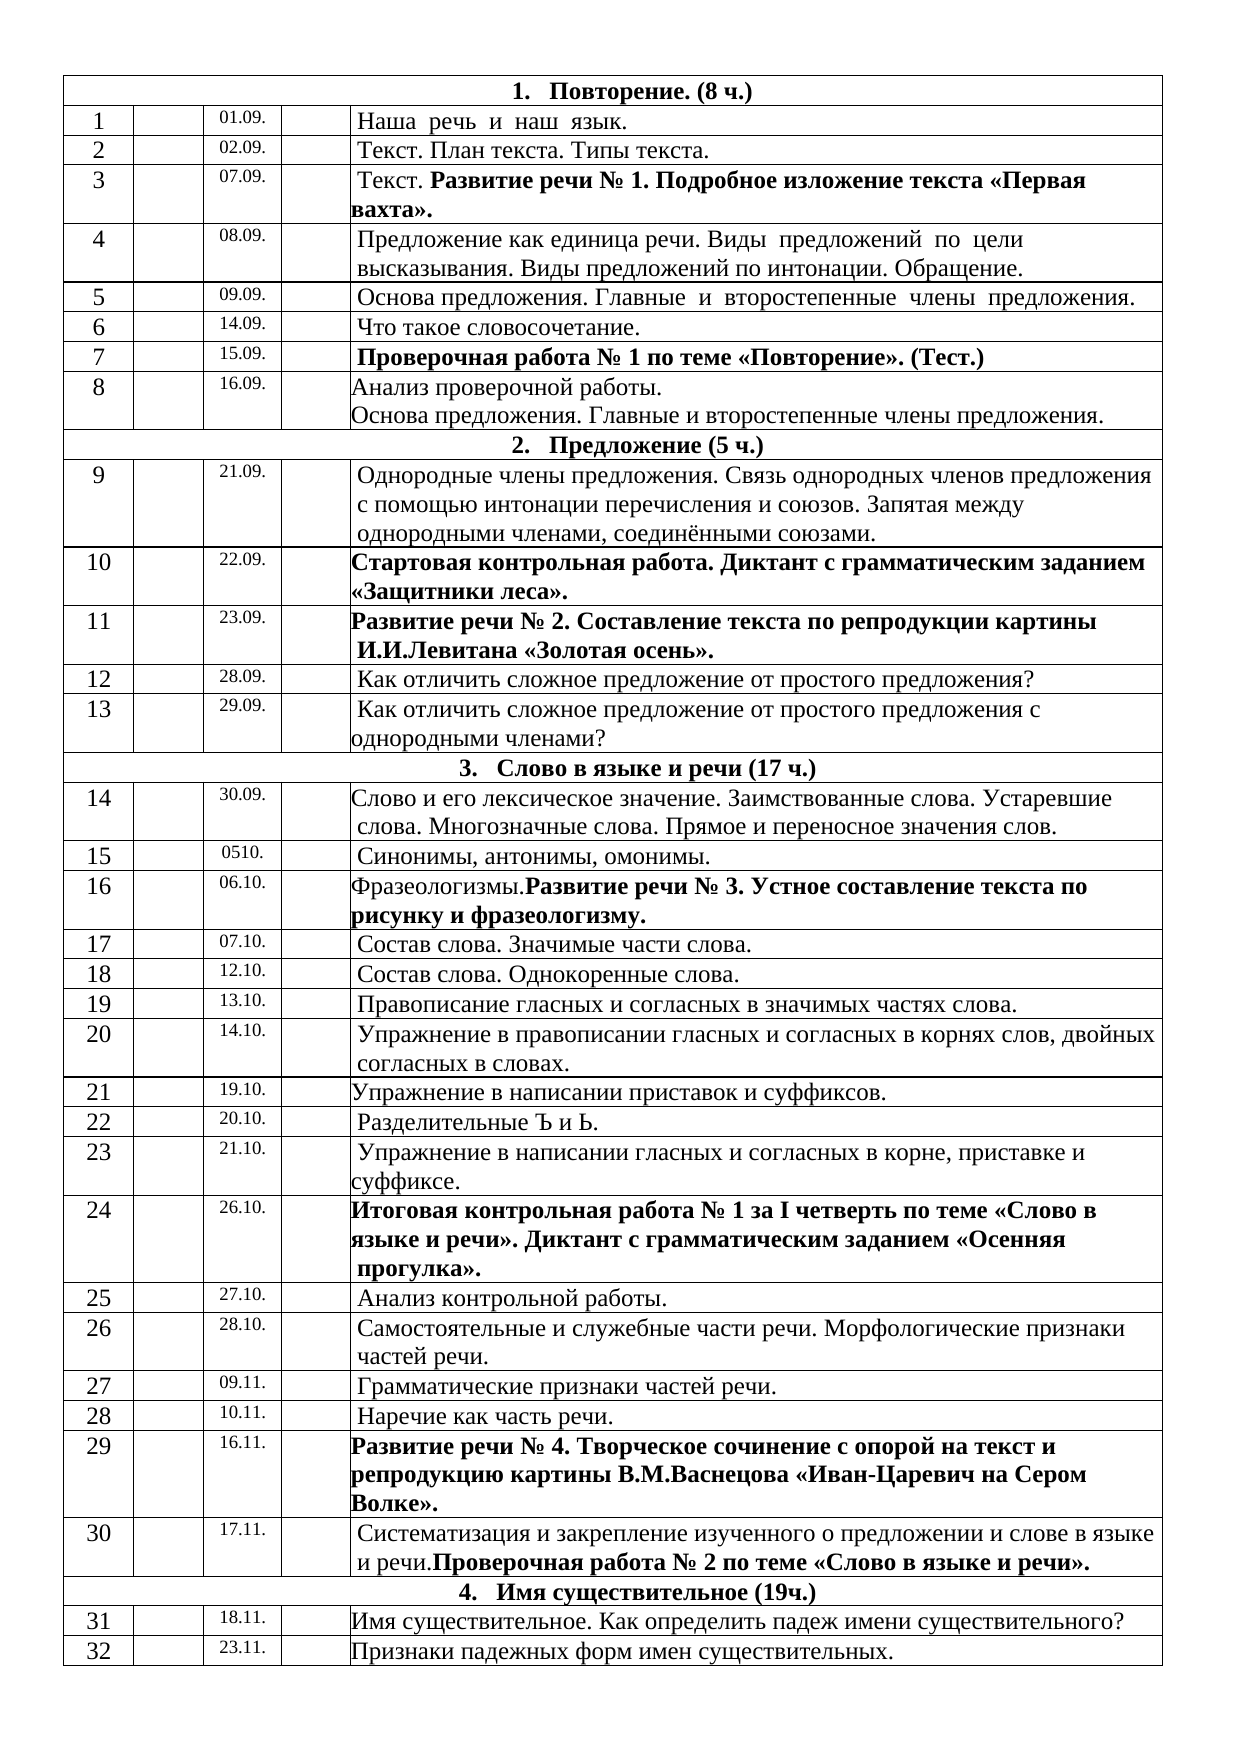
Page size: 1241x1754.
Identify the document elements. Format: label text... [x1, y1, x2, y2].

table_cell Наша речь и наш язык. [351, 106, 1162, 134]
table_cell Как отличить сложное предложение от простого предложения с однородными членами? [351, 694, 1162, 752]
table_cell [282, 606, 350, 663]
table_cell 32 [64, 1636, 133, 1665]
table_cell Фразеологизмы.Развитие речи № 3. Устное составление текста по рисунку и фразеологизму. [351, 871, 1162, 928]
table_cell 26 [64, 1313, 133, 1370]
table_cell Слово в языке и речи (17 ч.) [64, 753, 1162, 782]
table_cell 19 [64, 989, 133, 1018]
table_cell 28.09. [204, 665, 281, 693]
table_cell [134, 665, 203, 693]
table_cell [282, 136, 350, 164]
table_cell [134, 959, 203, 988]
table_cell [282, 871, 350, 928]
table_cell [282, 1313, 350, 1370]
table_cell Упражнение в написании приставок и суффиксов. [351, 1078, 1162, 1106]
table_cell [134, 106, 203, 134]
table_cell 20.10. [204, 1107, 281, 1136]
table_cell [282, 694, 350, 752]
table_cell [282, 841, 350, 870]
table_cell 27.10. [204, 1283, 281, 1312]
table_cell [134, 1371, 203, 1400]
table_cell [282, 312, 350, 341]
table_cell [134, 1196, 203, 1282]
table_cell [134, 165, 203, 223]
table_cell [282, 1137, 350, 1194]
table_cell [134, 548, 203, 605]
table_cell Основа предложения. Главные и второстепенные члены предложения. [351, 283, 1162, 311]
table_cell Имя существительное. Как определить падеж имени существительного? [351, 1606, 1162, 1635]
table_cell Упражнение в правописании гласных и согласных в корнях слов, двойных согласных в словах. [351, 1019, 1162, 1076]
table_cell [282, 548, 350, 605]
table_cell [282, 1283, 350, 1312]
table_cell [134, 606, 203, 663]
table_cell [134, 930, 203, 958]
table_cell 9 [64, 460, 133, 546]
table_cell [282, 930, 350, 958]
table_cell 14 [64, 783, 133, 840]
table_cell Слово и его лексическое значение. Заимствованные слова. Устаревшие слова. Многозначные слова. Прямое и переносное значения слов. [351, 783, 1162, 840]
table_cell 10.11. [204, 1401, 281, 1430]
table_cell [134, 1518, 203, 1576]
table_cell [134, 1636, 203, 1665]
table_cell [134, 1431, 203, 1517]
table_cell Стартовая контрольная работа. Диктант с грамматическим заданием «Защитники леса». [351, 548, 1162, 605]
table_cell [134, 871, 203, 928]
table_cell 29.09. [204, 694, 281, 752]
table_cell [134, 841, 203, 870]
table_cell 23.11. [204, 1636, 281, 1665]
table_cell [282, 460, 350, 546]
table_cell 08.09. [204, 224, 281, 281]
table_cell Наречие как часть речи. [351, 1401, 1162, 1430]
table_cell [282, 1107, 350, 1136]
table_cell [134, 136, 203, 164]
table_cell Состав слова. Однокоренные слова. [351, 959, 1162, 988]
table_cell 15.09. [204, 342, 281, 371]
table_cell [282, 959, 350, 988]
table_cell 2 [64, 136, 133, 164]
table_cell Развитие речи № 4. Творческое сочинение с опорой на текст и репродукцию картины В.М.Васнецова «Иван-Царевич на Сером Волке». [351, 1431, 1162, 1517]
table_cell 19.10. [204, 1078, 281, 1106]
table_cell 07.09. [204, 165, 281, 223]
table_cell Правописание гласных и согласных в значимых частях слова. [351, 989, 1162, 1018]
table_cell 14.09. [204, 312, 281, 341]
table_cell 16.11. [204, 1431, 281, 1517]
table_cell 21.10. [204, 1137, 281, 1194]
table_cell 1 [64, 106, 133, 134]
table_cell Предложение как единица речи. Виды предложений по цели высказывания. Виды предложений по интонации. Обращение. [351, 224, 1162, 281]
table_cell [134, 1401, 203, 1430]
table_cell [134, 312, 203, 341]
table_cell 26.10. [204, 1196, 281, 1282]
table_cell Разделительные Ъ и Ь. [351, 1107, 1162, 1136]
table_cell 23 [64, 1137, 133, 1194]
table_cell 4 [64, 224, 133, 281]
table_cell 7 [64, 342, 133, 371]
table_cell Синонимы, антонимы, омонимы. [351, 841, 1162, 870]
table_cell [282, 372, 350, 429]
table_cell Текст. План текста. Типы текста. [351, 136, 1162, 164]
table_cell [282, 1606, 350, 1635]
table_cell 30.09. [204, 783, 281, 840]
table_cell 02.09. [204, 136, 281, 164]
table_cell [134, 1137, 203, 1194]
table_cell 8 [64, 372, 133, 429]
table_cell 5 [64, 283, 133, 311]
table_cell [282, 1371, 350, 1400]
table_cell 30 [64, 1518, 133, 1576]
table_cell [282, 1636, 350, 1665]
table_cell [134, 460, 203, 546]
table_cell [282, 342, 350, 371]
table_cell 18.11. [204, 1606, 281, 1635]
table_cell Грамматические признаки частей речи. [351, 1371, 1162, 1400]
table_cell [134, 1019, 203, 1076]
table_cell [134, 372, 203, 429]
table_cell 14.10. [204, 1019, 281, 1076]
table_cell [134, 1078, 203, 1106]
table_cell [282, 1431, 350, 1517]
table_cell 18 [64, 959, 133, 988]
table_cell [134, 1313, 203, 1370]
table_cell [134, 1606, 203, 1635]
table_cell 01.09. [204, 106, 281, 134]
table_cell [134, 283, 203, 311]
table_cell 31 [64, 1606, 133, 1635]
table_cell Предложение (5 ч.) [64, 430, 1162, 459]
table_cell 09.11. [204, 1371, 281, 1400]
table_cell Повторение. (8 ч.) [64, 76, 1162, 105]
table_cell 29 [64, 1431, 133, 1517]
table_cell Однородные члены предложения. Связь однородных членов предложения с помощью интонации перечисления и союзов. Запятая между однородными членами, соединёнными союзами. [351, 460, 1162, 546]
table_cell Анализ контрольной работы. [351, 1283, 1162, 1312]
table_cell 07.10. [204, 930, 281, 958]
table_cell 28 [64, 1401, 133, 1430]
table_cell 16 [64, 871, 133, 928]
table_cell Имя существительное (19ч.) [64, 1577, 1162, 1605]
table_cell 12 [64, 665, 133, 693]
table_cell 17 [64, 930, 133, 958]
table_cell 20 [64, 1019, 133, 1076]
table_cell 21.09. [204, 460, 281, 546]
table_cell 6 [64, 312, 133, 341]
table_cell Признаки падежных форм имен существительных. [351, 1636, 1162, 1665]
table_cell 3 [64, 165, 133, 223]
table_cell Проверочная работа № 1 по теме «Повторение». (Тест.) [351, 342, 1162, 371]
table_cell [134, 1283, 203, 1312]
table_cell [282, 165, 350, 223]
table_cell [282, 1518, 350, 1576]
table_cell 13.10. [204, 989, 281, 1018]
table_cell 22.09. [204, 548, 281, 605]
table_cell [282, 1078, 350, 1106]
table_cell [282, 989, 350, 1018]
table_cell [282, 283, 350, 311]
table_cell [134, 1107, 203, 1136]
table_cell 09.09. [204, 283, 281, 311]
table_cell 15 [64, 841, 133, 870]
table_cell 27 [64, 1371, 133, 1400]
table_cell [134, 989, 203, 1018]
table_cell [282, 1196, 350, 1282]
table_cell Анализ проверочной работы. Основа предложения. Главные и второстепенные члены предложения. [351, 372, 1162, 429]
table_cell 10 [64, 548, 133, 605]
table_cell Развитие речи № 2. Составление текста по репродукции картины И.И.Левитана «Золотая осень». [351, 606, 1162, 663]
table_cell Систематизация и закрепление изученного о предложении и слове в языке и речи.Проверочная работа № 2 по теме «Слово в языке и речи». [351, 1518, 1162, 1576]
table_cell 11 [64, 606, 133, 663]
table_cell [134, 694, 203, 752]
table_cell Состав слова. Значимые части слова. [351, 930, 1162, 958]
table_cell [282, 224, 350, 281]
table_cell 12.10. [204, 959, 281, 988]
table_cell [282, 665, 350, 693]
table_cell 06.10. [204, 871, 281, 928]
table_cell 24 [64, 1196, 133, 1282]
table_cell [282, 1019, 350, 1076]
table_cell 13 [64, 694, 133, 752]
table_cell [134, 224, 203, 281]
table_cell 28.10. [204, 1313, 281, 1370]
table_cell [282, 1401, 350, 1430]
table_cell Что такое словосочетание. [351, 312, 1162, 341]
table_cell Самостоятельные и служебные части речи. Морфологические признаки частей речи. [351, 1313, 1162, 1370]
table_cell Итоговая контрольная работа № 1 за I четверть по теме «Слово в языке и речи». Диктант с грамматическим заданием «Осенняя прогулка». [351, 1196, 1162, 1282]
table_cell Как отличить сложное предложение от простого предложения? [351, 665, 1162, 693]
table_cell [282, 106, 350, 134]
table_cell 22 [64, 1107, 133, 1136]
table_cell Упражнение в написании гласных и согласных в корне, приставке и суффиксе. [351, 1137, 1162, 1194]
table_cell 21 [64, 1078, 133, 1106]
table_cell 25 [64, 1283, 133, 1312]
table_cell [134, 783, 203, 840]
table_cell 0510. [204, 841, 281, 870]
table_cell [134, 342, 203, 371]
table_cell Текст. Развитие речи № 1. Подробное изложение текста «Первая вахта». [351, 165, 1162, 223]
table_cell [282, 783, 350, 840]
table_cell 16.09. [204, 372, 281, 429]
table_cell 23.09. [204, 606, 281, 663]
table_cell 17.11. [204, 1518, 281, 1576]
